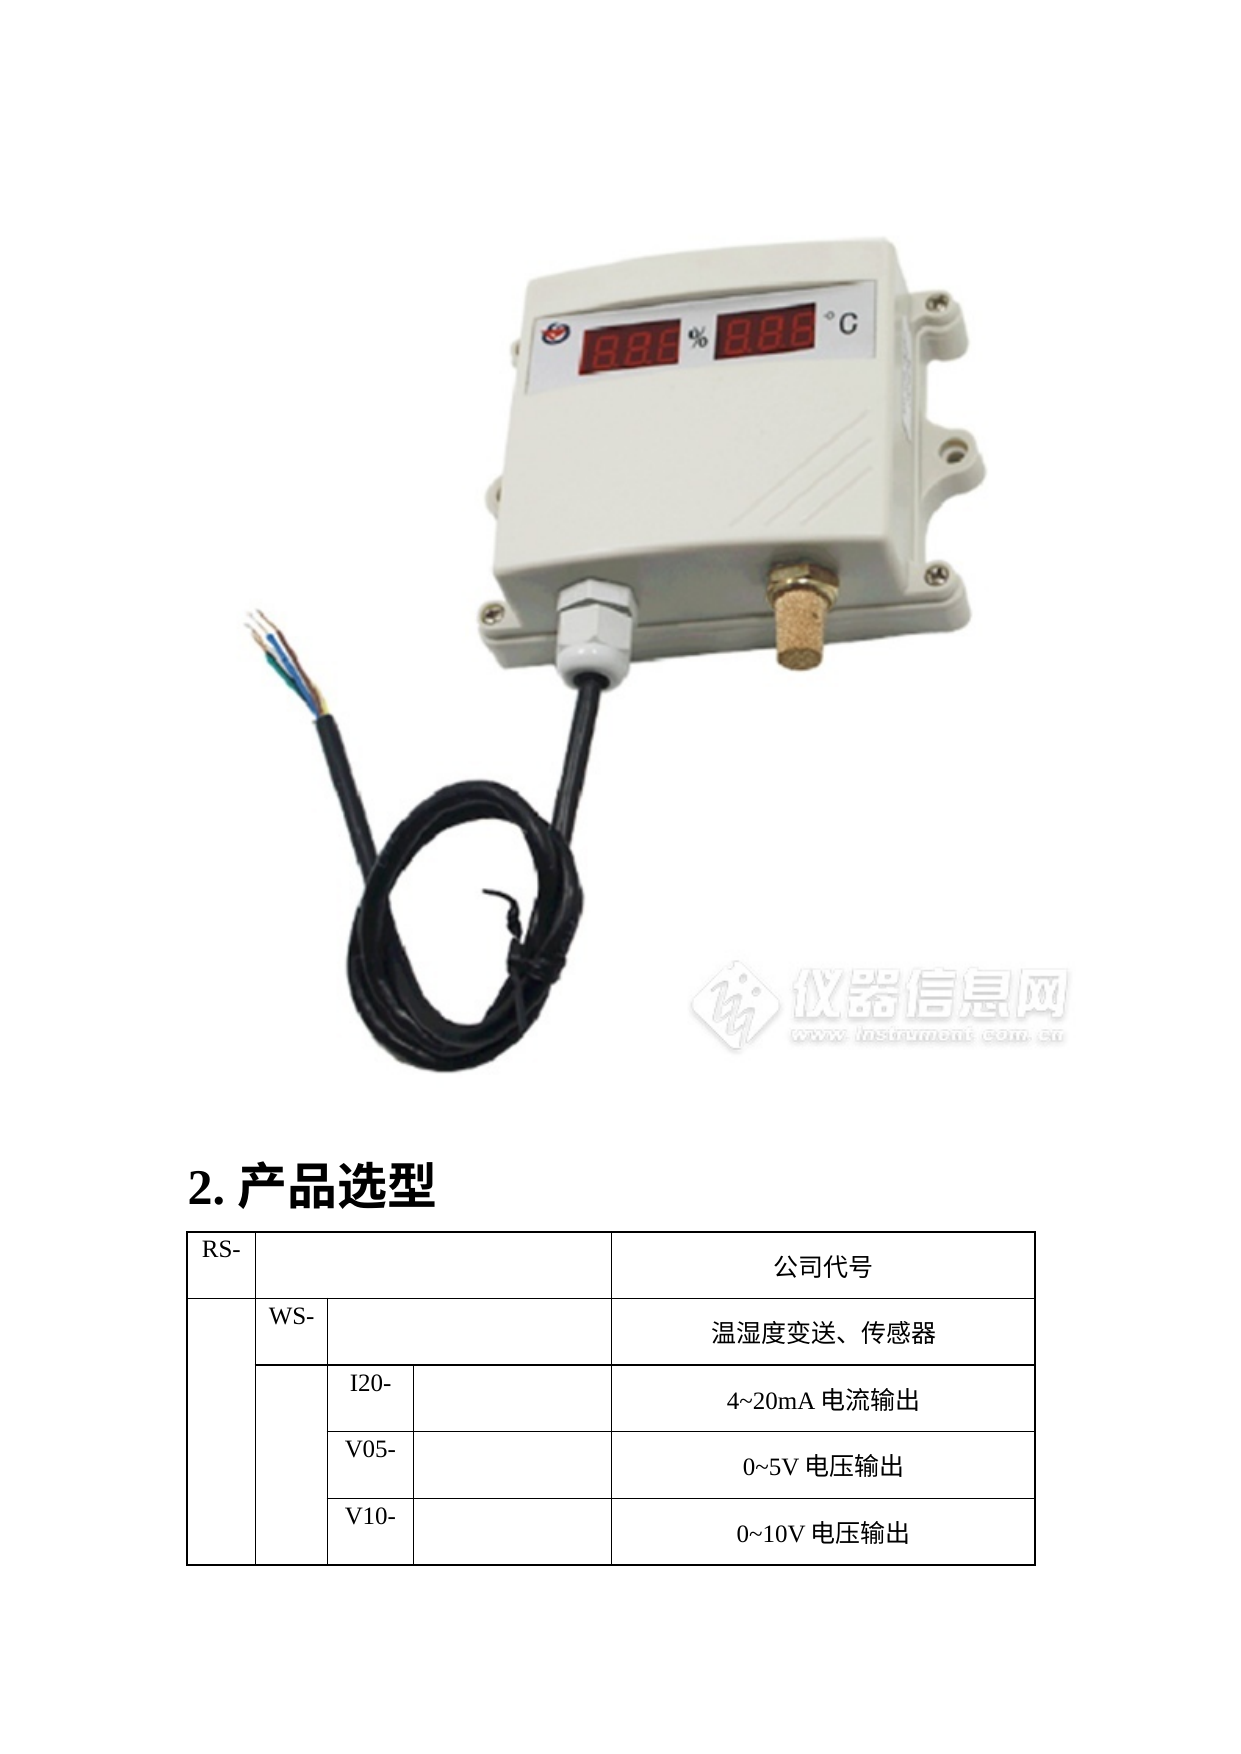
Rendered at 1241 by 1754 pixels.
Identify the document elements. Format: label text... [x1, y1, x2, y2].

table_cell [256, 1366, 327, 1564]
table_header 公司代号 [612, 1233, 1034, 1298]
table_cell [328, 1299, 611, 1364]
table_cell [414, 1499, 611, 1564]
table_cell 4~20mA电流输出 [612, 1366, 1034, 1431]
text 2. 产品选型 [187, 1134, 1053, 1231]
table_cell 0~10V电压输出 [612, 1499, 1034, 1564]
table_cell 0~5V电压输出 [612, 1432, 1034, 1497]
table_cell WS- [256, 1299, 327, 1364]
table_header RS- [188, 1233, 255, 1298]
table_cell [188, 1299, 255, 1564]
table_cell 温湿度变送、传感器 [612, 1299, 1034, 1364]
table_cell V05- [328, 1432, 413, 1497]
table_cell [414, 1366, 611, 1431]
picture [187, 162, 1125, 1100]
table_cell [414, 1432, 611, 1497]
table_cell I20- [328, 1366, 413, 1431]
table_header [256, 1233, 611, 1298]
table_cell V10- [328, 1499, 413, 1564]
